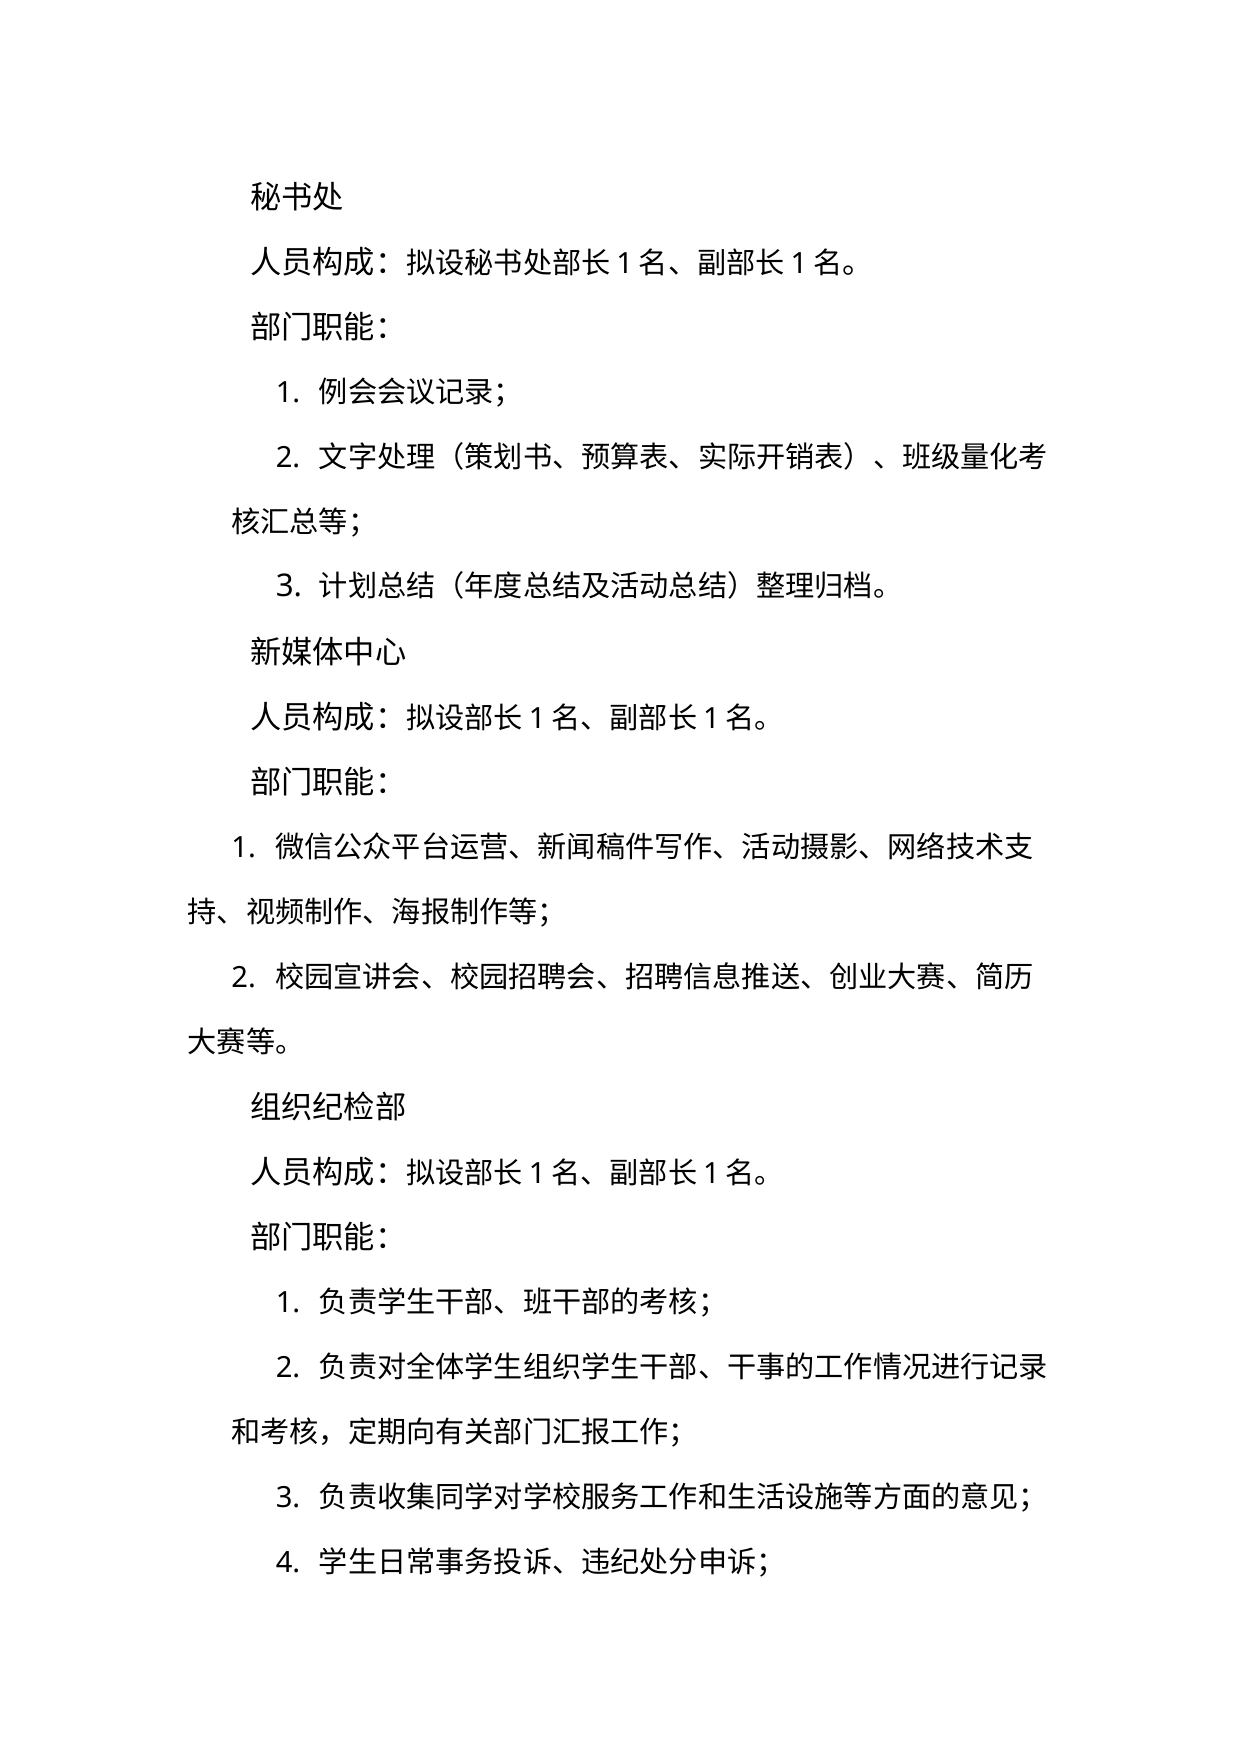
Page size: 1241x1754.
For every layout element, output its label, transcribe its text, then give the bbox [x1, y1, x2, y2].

text 部门职能： [187, 292, 1053, 357]
text 秘书处 [187, 162, 1053, 227]
list 微信公众平台运营、新闻稿件写作、活动摄影、网络技术支持、视频制作、海报制作等； [187, 812, 1053, 942]
list 计划总结（年度总结及活动总结）整理归档。 [231, 552, 1053, 617]
text 人员构成：拟设部长1名、副部长1名。 [187, 682, 1053, 747]
list 负责对全体学生组织学生干部、干事的工作情况进行记录和考核，定期向有关部门汇报工作； [231, 1332, 1053, 1462]
text 人员构成：拟设部长1名、副部长1名。 [187, 1137, 1053, 1202]
list 负责收集同学对学校服务工作和生活设施等方面的意见； [231, 1462, 1053, 1527]
list 例会会议记录； [231, 357, 1053, 422]
list 文字处理（策划书、预算表、实际开销表）、班级量化考核汇总等； [231, 422, 1053, 552]
list 校园宣讲会、校园招聘会、招聘信息推送、创业大赛、简历大赛等。 [187, 942, 1053, 1072]
text 部门职能： [187, 1202, 1053, 1267]
text 人员构成：拟设秘书处部长1名、副部长1名。 [187, 227, 1053, 292]
text 组织纪检部 [187, 1072, 1053, 1137]
list 负责学生干部、班干部的考核； [231, 1267, 1053, 1332]
text 新媒体中心 [187, 617, 1053, 682]
text 部门职能： [187, 747, 1053, 812]
list 学生日常事务投诉、违纪处分申诉； [231, 1527, 1053, 1592]
